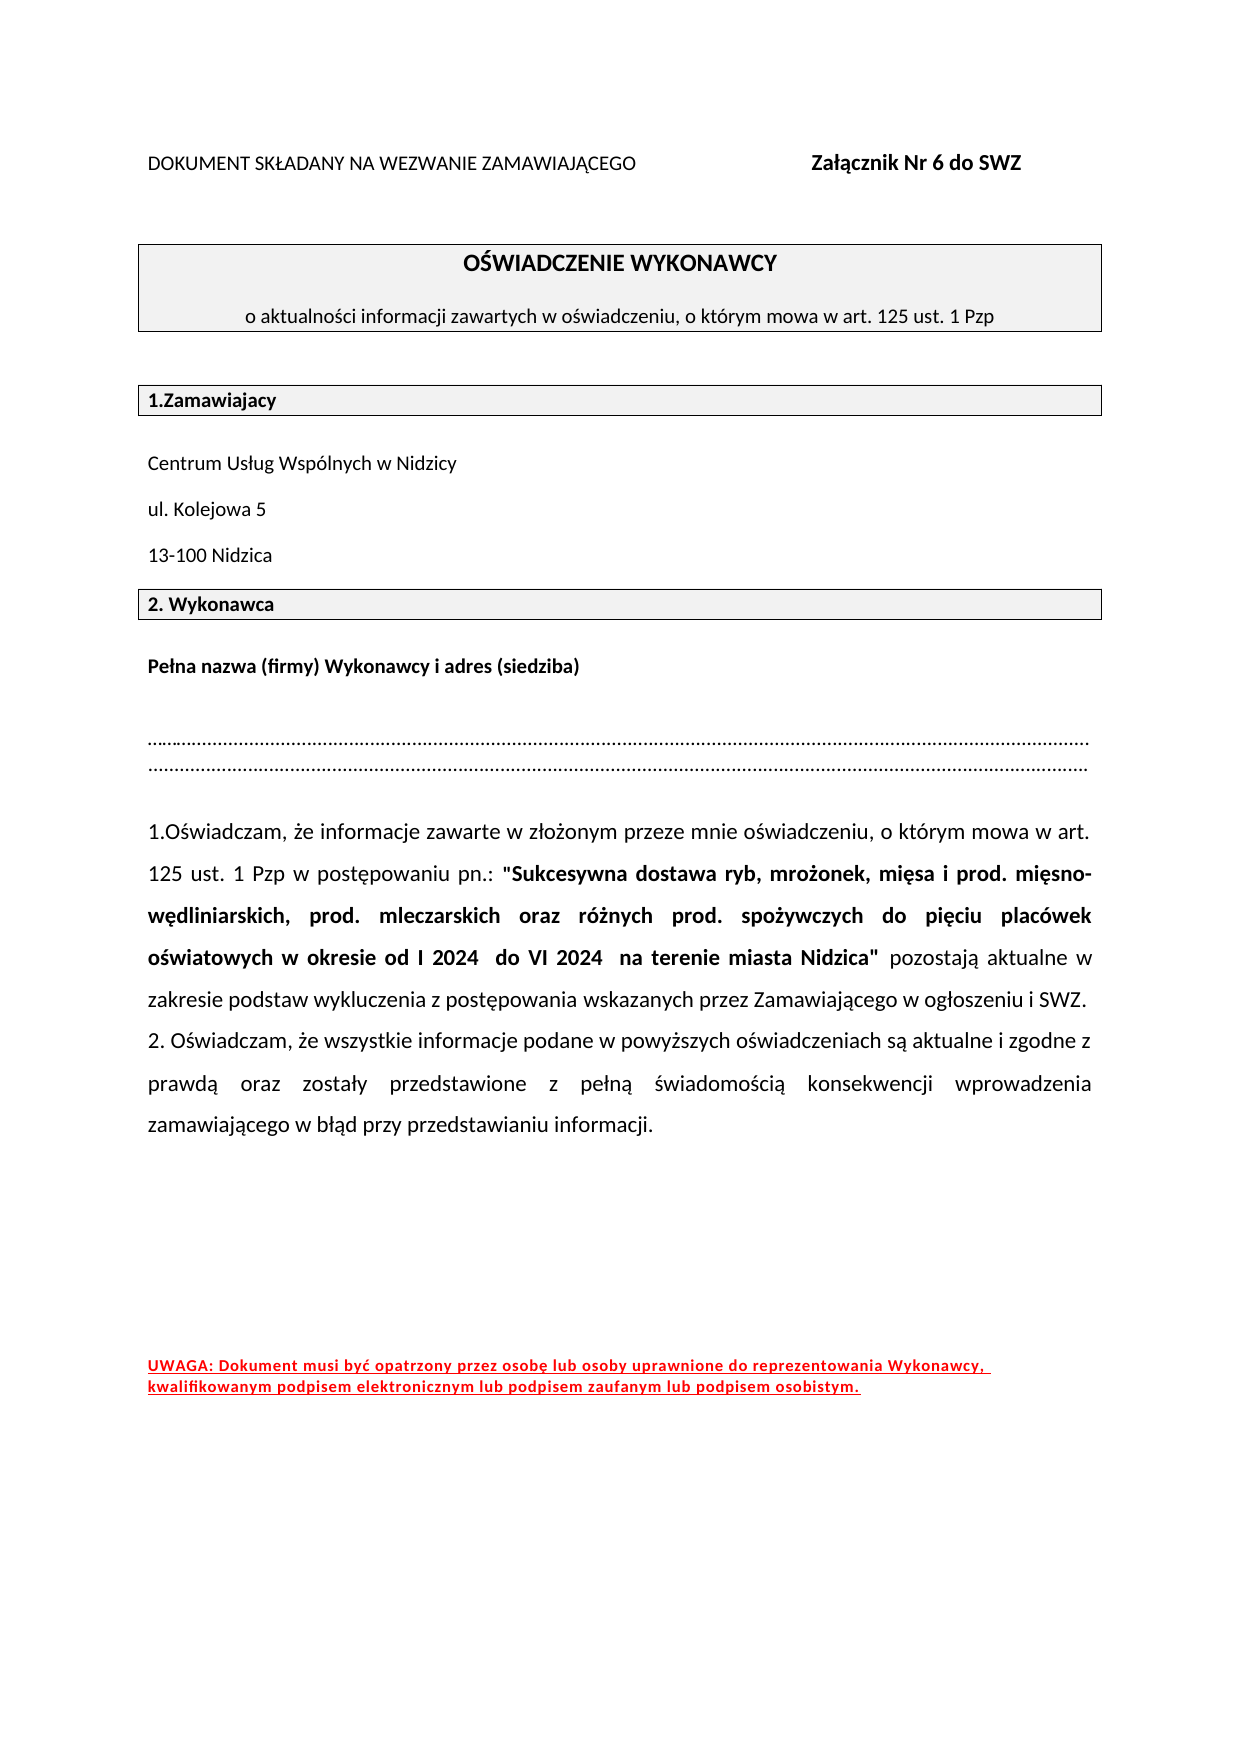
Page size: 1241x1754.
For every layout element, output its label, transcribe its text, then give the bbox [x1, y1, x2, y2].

text ……….............................................................................................................................................................................................................................................................................................................................................................. [148, 725, 1093, 776]
text DOKUMENT SKŁADANY NA WEZWANIE ZAMAWIAJĄCEGO Załącznik Nr 6 do SWZ [148, 148, 1093, 176]
text UWAGA: Dokument musi być opatrzony przez osobę lub osoby uprawnione do reprezentowania Wykonawcy, kwalifikowanym podpisem elektronicznym lub podpisem zaufanym lub podpisem osobistym. [148, 1356, 1093, 1396]
text 2. Oświadczam, że wszystkie informacje podane w powyższych oświadczeniach są aktualne i zgodne z prawdą oraz zostały przedstawione z pełną świadomością konsekwencji wprowadzenia zamawiającego w błąd przy przedstawianiu informacji. [148, 1027, 1093, 1139]
text ul. Kolejowa 5 [148, 496, 1093, 521]
text Centrum Usług Wspólnych w Nidzicy [148, 450, 1093, 475]
text 2. Wykonawca [139, 590, 1101, 619]
text 1.Zamawiajacy [139, 386, 1101, 415]
text 13-100 Nidzica [148, 542, 1093, 568]
text o aktualności informacji zawartych w oświadczeniu, o którym mowa w art. 125 ust. 1 Pzp [139, 300, 1101, 331]
text OŚWIADCZENIE WYKONAWCY [139, 245, 1101, 278]
text Pełna nazwa (firmy) Wykonawcy i adres (siedziba) [148, 654, 1093, 679]
text 1.Oświadczam, że informacje zawarte w złożonym przeze mnie oświadczeniu, o którym mowa w art. 125 ust. 1 Pzp w postępowaniu pn.: "Sukcesywna dostawa ryb, mrożonek, mięsa i prod. mięsno-wędliniarskich, prod. mleczarskich oraz różnych prod. spożywczych do pięciu placówek oświatowych w okresie od I 2024 do VI 2024 na terenie miasta Nidzica" pozostają aktualne w zakresie podstaw wykluczenia z postępowania wskazanych przez Zamawiającego w ogłoszeniu i SWZ. [148, 817, 1093, 1013]
